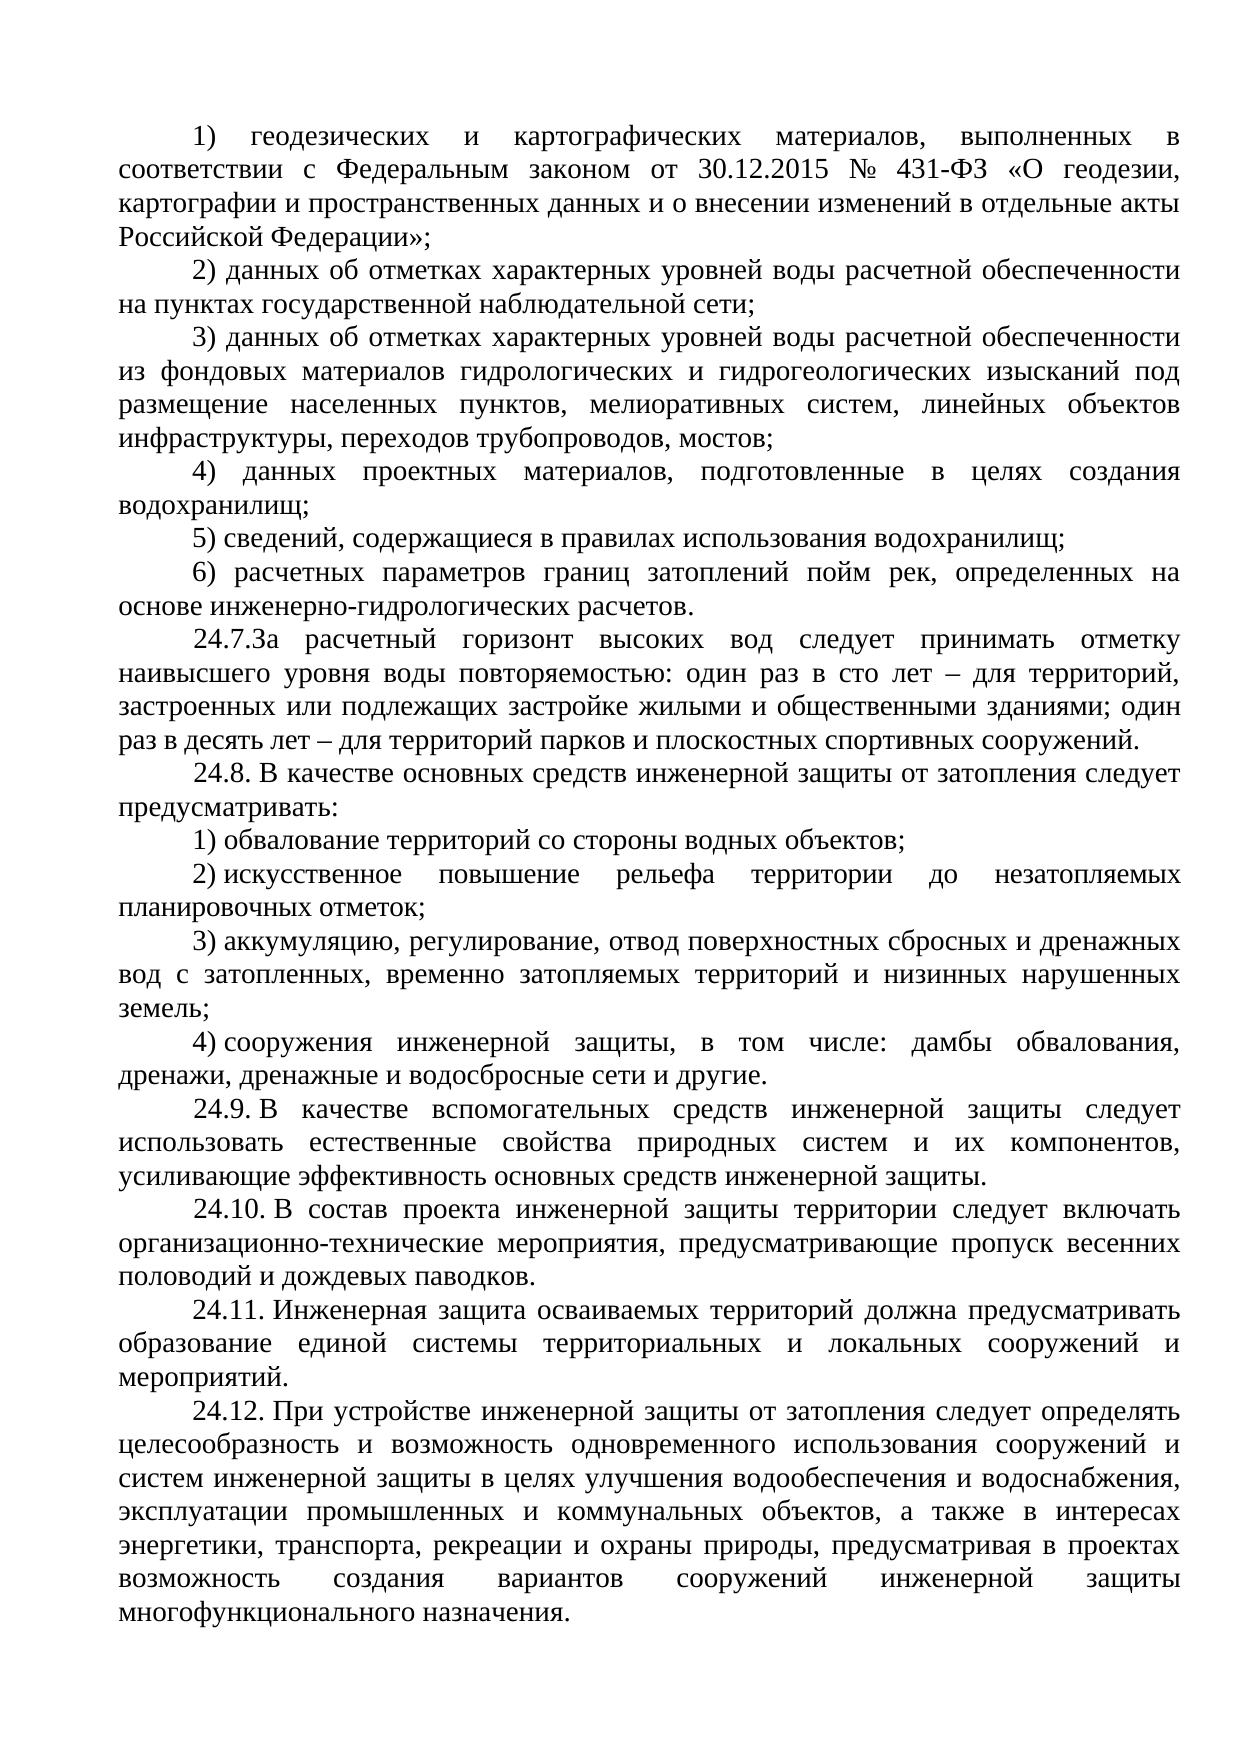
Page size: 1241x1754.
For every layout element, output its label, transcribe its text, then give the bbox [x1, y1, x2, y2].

text 24.12. При устройстве инженерной защиты от затопления следует определять целесообразность и возможность одновременного использования сооружений и систем инженерной защиты в целях улучшения водообеспечения и водоснабжения, эксплуатации промышленных и коммунальных объектов, а также в интересах энергетики, транспорта, рекреации и охраны природы, предусматривая в проектах возможность создания вариантов сооружений инженерной защиты многофункционального назначения. [118, 1393, 1181, 1627]
text 3) аккумуляцию, регулирование, отвод поверхностных сбросных и дренажных вод с затопленных, временно затопляемых территорий и низинных нарушенных земель; [118, 923, 1181, 1024]
text 4) данных проектных материалов, подготовленные в целях создания водохранилищ; [118, 453, 1181, 521]
text 24.10. В состав проекта инженерной защиты территории следует включать организационно-технические мероприятия, предусматривающие пропуск весенних половодий и дождевых паводков. [118, 1191, 1181, 1292]
text 3) данных об отметках характерных уровней воды расчетной обеспеченности из фондовых материалов гидрологических и гидрогеологических изысканий под размещение населенных пунктов, мелиоративных систем, линейных объектов инфраструктуры, переходов трубопроводов, мостов; [118, 319, 1181, 453]
text 24.7.За расчетный горизонт высоких вод следует принимать отметку наивысшего уровня воды повторяемостью: один раз в сто лет – для территорий, застроенных или подлежащих застройке жилыми и общественными зданиями; один раз в десять лет – для территорий парков и плоскостных спортивных сооружений. [118, 621, 1181, 755]
text 2) данных об отметках характерных уровней воды расчетной обеспеченности на пунктах государственной наблюдательной сети; [118, 252, 1181, 319]
text 24.11. Инженерная защита осваиваемых территорий должна предусматривать образование единой системы территориальных и локальных сооружений и мероприятий. [118, 1292, 1181, 1393]
text 6) расчетных параметров границ затоплений пойм рек, определенных на основе инженерно-гидрологических расчетов. [118, 554, 1181, 621]
text 24.9. В качестве вспомогательных средств инженерной защиты следует использовать естественные свойства природных систем и их компонентов, усиливающие эффективность основных средств инженерной защиты. [118, 1091, 1181, 1191]
text 24.8. В качестве основных средств инженерной защиты от затопления следует предусматривать: [118, 755, 1181, 822]
text 1) обвалование территорий со стороны водных объектов; [118, 822, 1181, 856]
text 5) сведений, содержащиеся в правилах использования водохранилищ; [118, 521, 1181, 554]
text 2) искусственное повышение рельефа территории до незатопляемых планировочных отметок; [118, 856, 1181, 923]
text 4) сооружения инженерной защиты, в том числе: дамбы обвалования, дренажи, дренажные и водосбросные сети и другие. [118, 1024, 1181, 1091]
text 1) геодезических и картографических материалов, выполненных в соответствии с Федеральным законом от 30.12.2015 № 431-ФЗ «О геодезии, картографии и пространственных данных и о внесении изменений в отдельные акты Российской Федерации»; [118, 118, 1181, 252]
